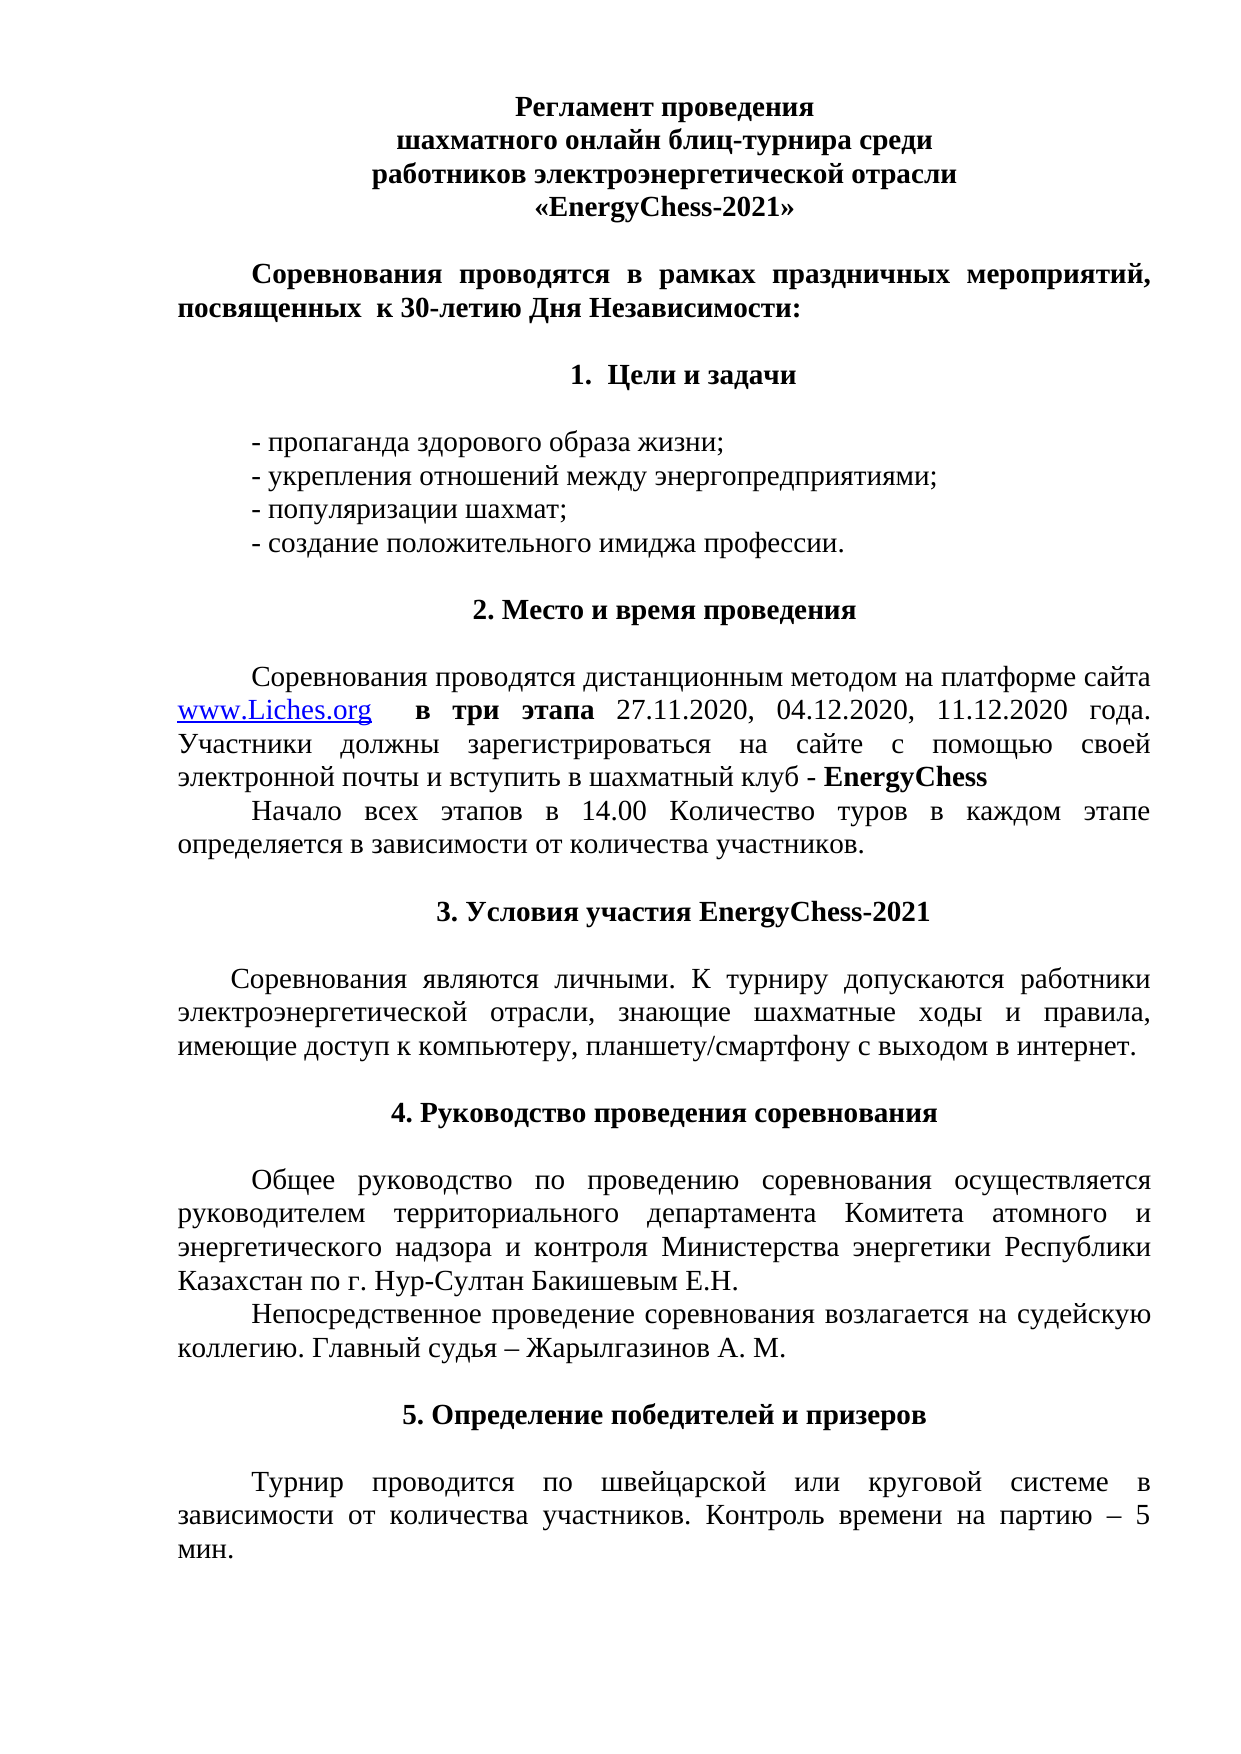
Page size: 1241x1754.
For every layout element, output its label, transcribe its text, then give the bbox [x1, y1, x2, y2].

text 4. Руководство проведения соревнования [177, 1095, 1152, 1128]
list Цели и задачи [215, 357, 1152, 391]
text Турнир проводится по швейцарской или круговой системе в зависимости от количества участников. Контроль времени на партию – 5 мин. [177, 1464, 1152, 1564]
text 2. Место и время проведения [177, 592, 1152, 625]
text Общее руководство по проведению соревнования осуществляется руководителем территориального департамента Комитета атомного и энергетического надзора и контроля Министерства энергетики Республики Казахстан по г. Нур-Султан Бакишевым Е.Н. [177, 1162, 1152, 1296]
text работников электроэнергетической отрасли [177, 156, 1152, 189]
text - укрепления отношений между энергопредприятиями; [251, 458, 1152, 491]
text - пропаганда здорового образа жизни; [251, 424, 1152, 458]
text - создание положительного имиджа профессии. [251, 525, 1152, 558]
text шахматного онлайн блиц-турнира среди [177, 122, 1152, 156]
text Соревнования проводятся дистанционным методом на платформе сайта www.Liches.org в три этапа 27.11.2020, 04.12.2020, 11.12.2020 года. Участники должны зарегистрироваться на сайте с помощью своей электронной почты и вступить в шахматный клуб - EnergyChess [177, 659, 1152, 793]
text - популяризации шахмат; [251, 491, 1152, 525]
text Непосредственное проведение соревнования возлагается на судейскую коллегию. Главный судья – Жарылгазинов А. М. [177, 1296, 1152, 1363]
text Соревнования проводятся в рамках праздничных мероприятий, посвященных к 30-летию Дня Независимости: [177, 256, 1152, 323]
text 3. Условия участия EnergyChess-2021 [215, 894, 1152, 927]
text 5. Определение победителей и призеров [177, 1397, 1152, 1430]
text Регламент проведения [177, 89, 1152, 122]
text «EnergyChess-2021» [177, 189, 1152, 223]
text Начало всех этапов в 14.00 Количество туров в каждом этапе определяется в зависимости от количества участников. [177, 793, 1152, 860]
text Соревнования являются личными. К турниру допускаются работники электроэнергетической отрасли, знающие шахматные ходы и правила, имеющие доступ к компьютеру, планшету/смартфону с выходом в интернет. [177, 961, 1152, 1061]
